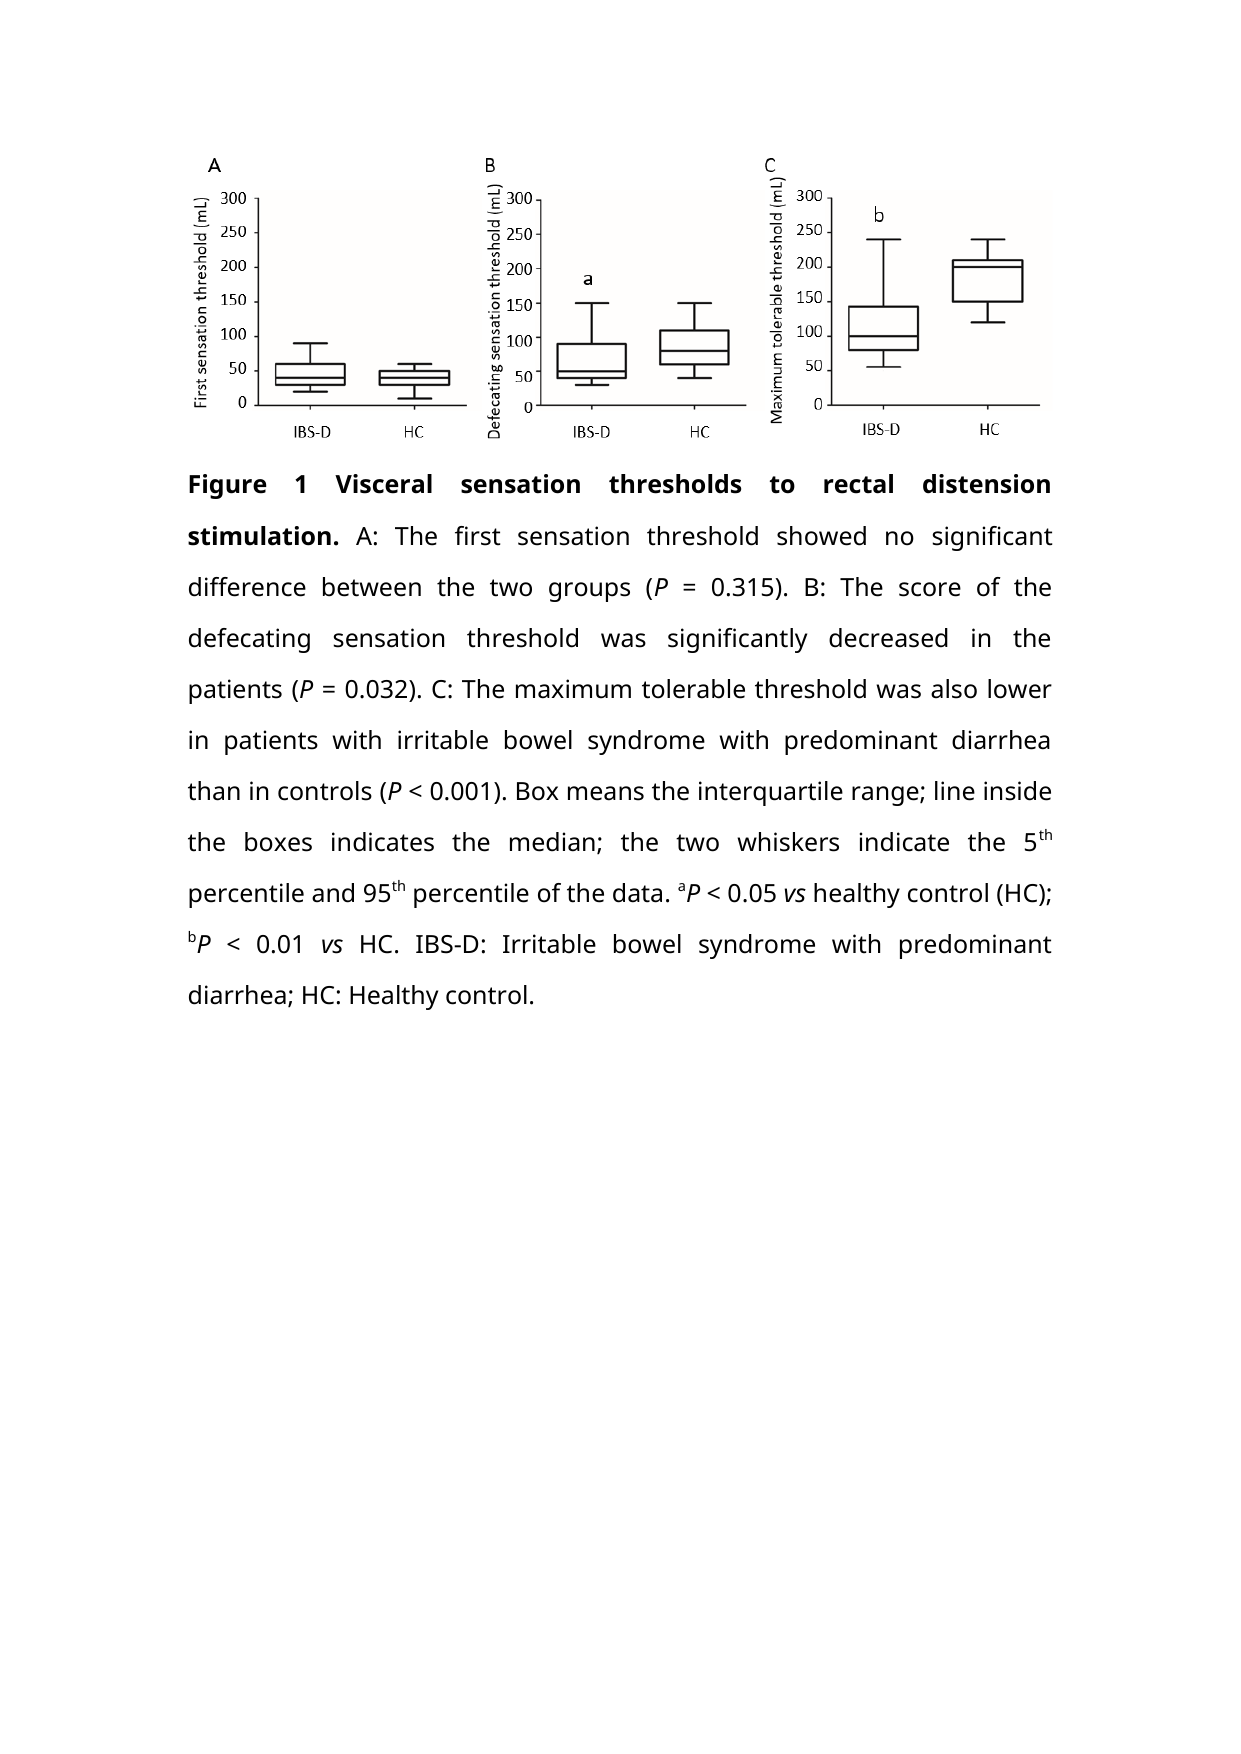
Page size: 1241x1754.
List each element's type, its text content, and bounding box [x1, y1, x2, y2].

text Figure 1 Visceral sensation thresholds to rectal distension stimulation. A: The first sensation threshold showed no significant difference between the two groups (P = 0.315). B: The score of the defecating sensation threshold was significantly decreased in the patients (P = 0.032). C: The maximum tolerable threshold was also lower in patients with irritable bowel syndrome with predominant diarrhea than in controls (P < 0.001). Box means the interquartile range; line inside the boxes indicates the median; the two whiskers indicate the 5th percentile and 95th percentile of the data. aP < 0.05 vs healthy control (HC); bP < 0.01 vs HC. IBS-D: Irritable bowel syndrome with predominant diarrhea; HC: Healthy control. [187, 467, 1053, 1012]
picture [187, 150, 1053, 452]
